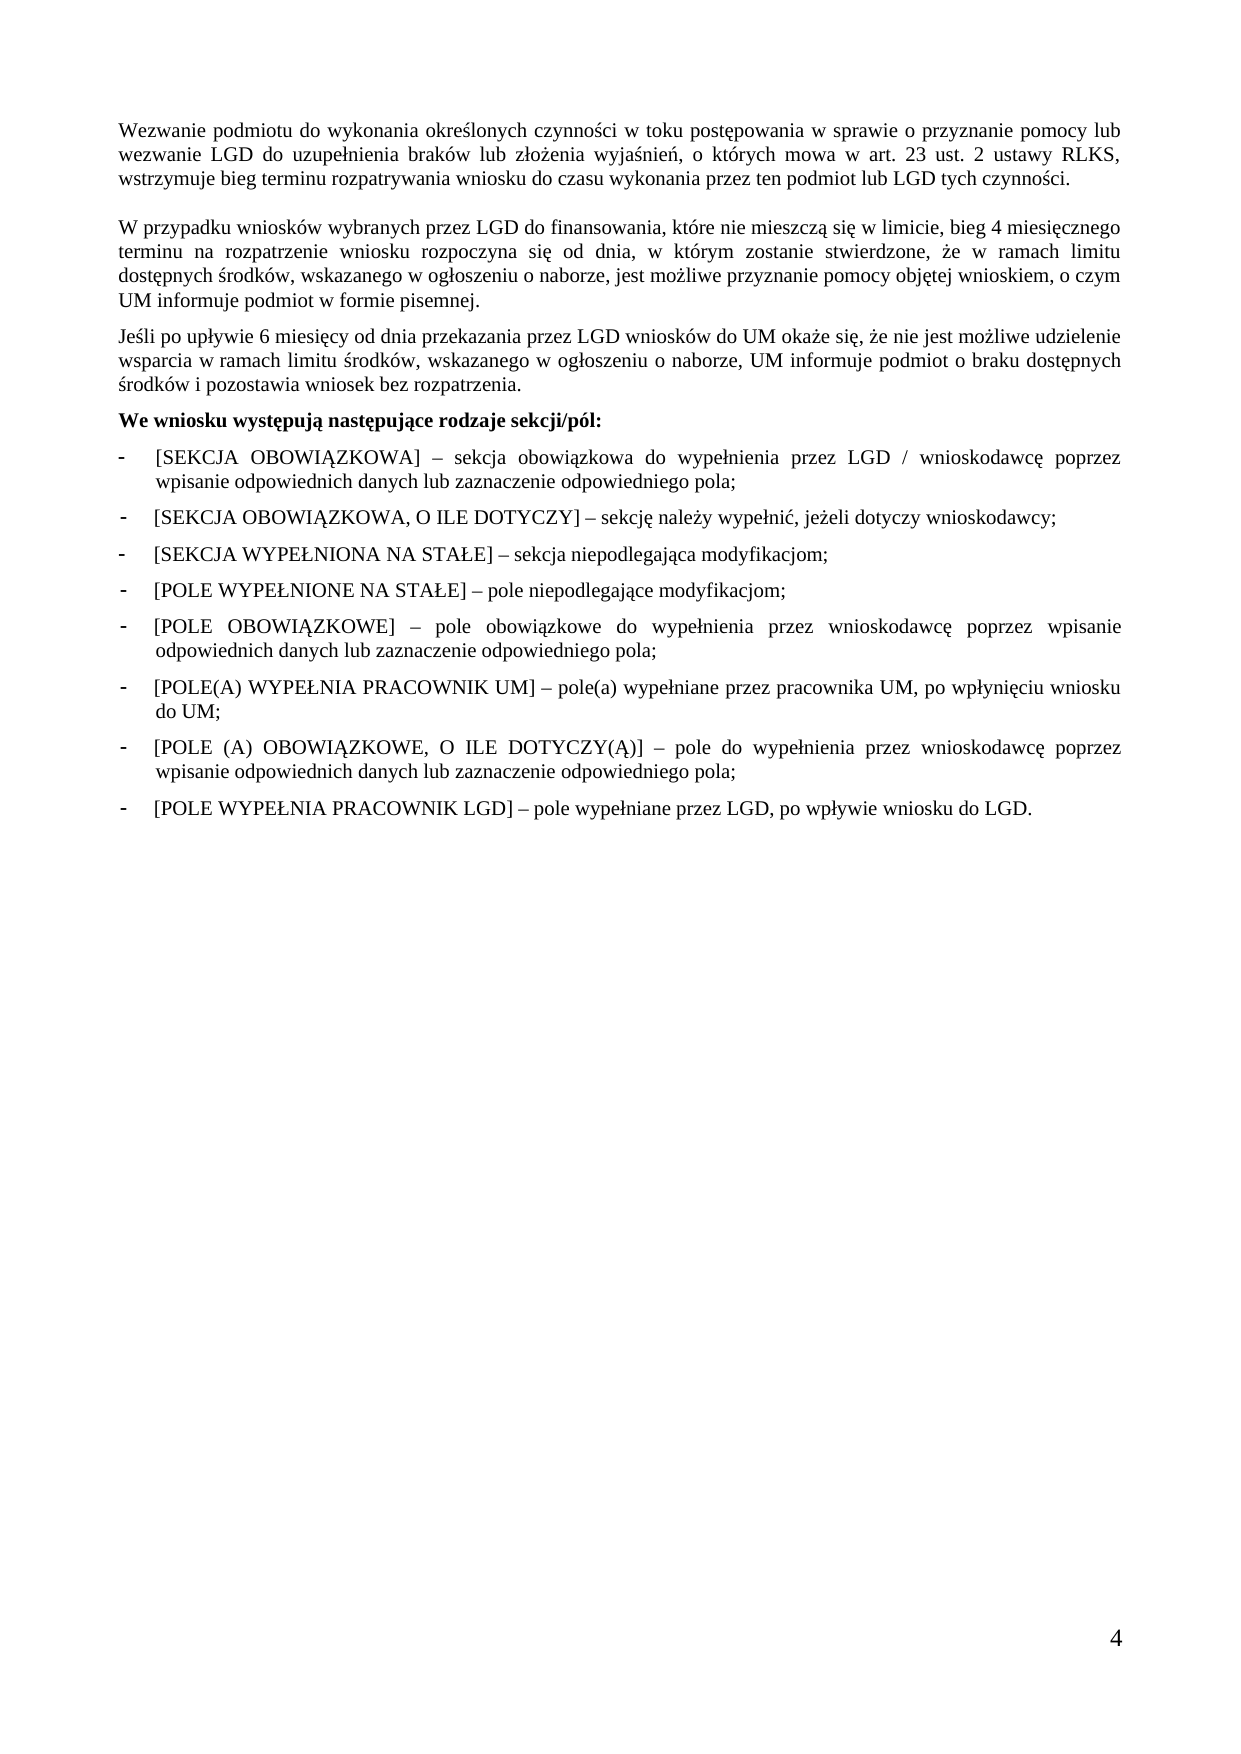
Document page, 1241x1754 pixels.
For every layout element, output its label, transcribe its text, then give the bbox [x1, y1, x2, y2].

list [POLE WYPEŁNIONE NA STAŁE] – pole niepodlegające modyfikacjom; [120, 578, 1122, 602]
list [POLE WYPEŁNIA PRACOWNIK LGD] – pole wypełniane przez LGD, po wpływie wniosku do LGD. [120, 796, 1122, 820]
list Wezwanie podmiotu do wykonania określonych czynności w toku postępowania w sprawie o przyznanie pomocy lub wezwanie LGD do uzupełnienia braków lub złożenia wyjaśnień, o których mowa w art. 23 ust. 2 ustawy RLKS, wstrzymuje bieg terminu rozpatrywania wniosku do czasu wykonania przez ten podmiot lub LGD tych czynności. [118, 118, 1122, 190]
list [SEKCJA OBOWIĄZKOWA, O ILE DOTYCZY] – sekcję należy wypełnić, jeżeli dotyczy wnioskodawcy; [120, 505, 1122, 529]
list [POLE OBOWIĄZKOWE] – pole obowiązkowe do wypełnienia przez wnioskodawcę poprzez wpisanie odpowiednich danych lub zaznaczenie odpowiedniego pola; [120, 615, 1122, 663]
list [SEKCJA WYPEŁNIONA NA STAŁE] – sekcja niepodlegająca modyfikacjom; [118, 542, 1122, 566]
text We wniosku występują następujące rodzaje sekcji/pól: [118, 408, 1122, 432]
list [POLE(A) WYPEŁNIA PRACOWNIK UM] – pole(a) wypełniane przez pracownika UM, po wpłynięciu wniosku do UM; [120, 675, 1122, 723]
list [SEKCJA OBOWIĄZKOWA] – sekcja obowiązkowa do wypełnienia przez LGD / wnioskodawcę poprzez wpisanie odpowiednich danych lub zaznaczenie odpowiedniego pola; [118, 445, 1122, 493]
list W przypadku wniosków wybranych przez LGD do finansowania, które nie mieszczą się w limicie, bieg 4 miesięcznego terminu na rozpatrzenie wniosku rozpoczyna się od dnia, w którym zostanie stwierdzone, że w ramach limitu dostępnych środków, wskazanego w ogłoszeniu o naborze, jest możliwe przyznanie pomocy objętej wnioskiem, o czym UM informuje podmiot w formie pisemnej. [118, 215, 1122, 312]
text Jeśli po upływie 6 miesięcy od dnia przekazania przez LGD wniosków do UM okaże się, że nie jest możliwe udzielenie wsparcia w ramach limitu środków, wskazanego w ogłoszeniu o naborze, UM informuje podmiot o braku dostępnych środków i pozostawia wniosek bez rozpatrzenia. [118, 324, 1122, 396]
list [POLE (A) OBOWIĄZKOWE, O ILE DOTYCZY(Ą)] – pole do wypełnienia przez wnioskodawcę poprzez wpisanie odpowiednich danych lub zaznaczenie odpowiedniego pola; [120, 736, 1122, 783]
